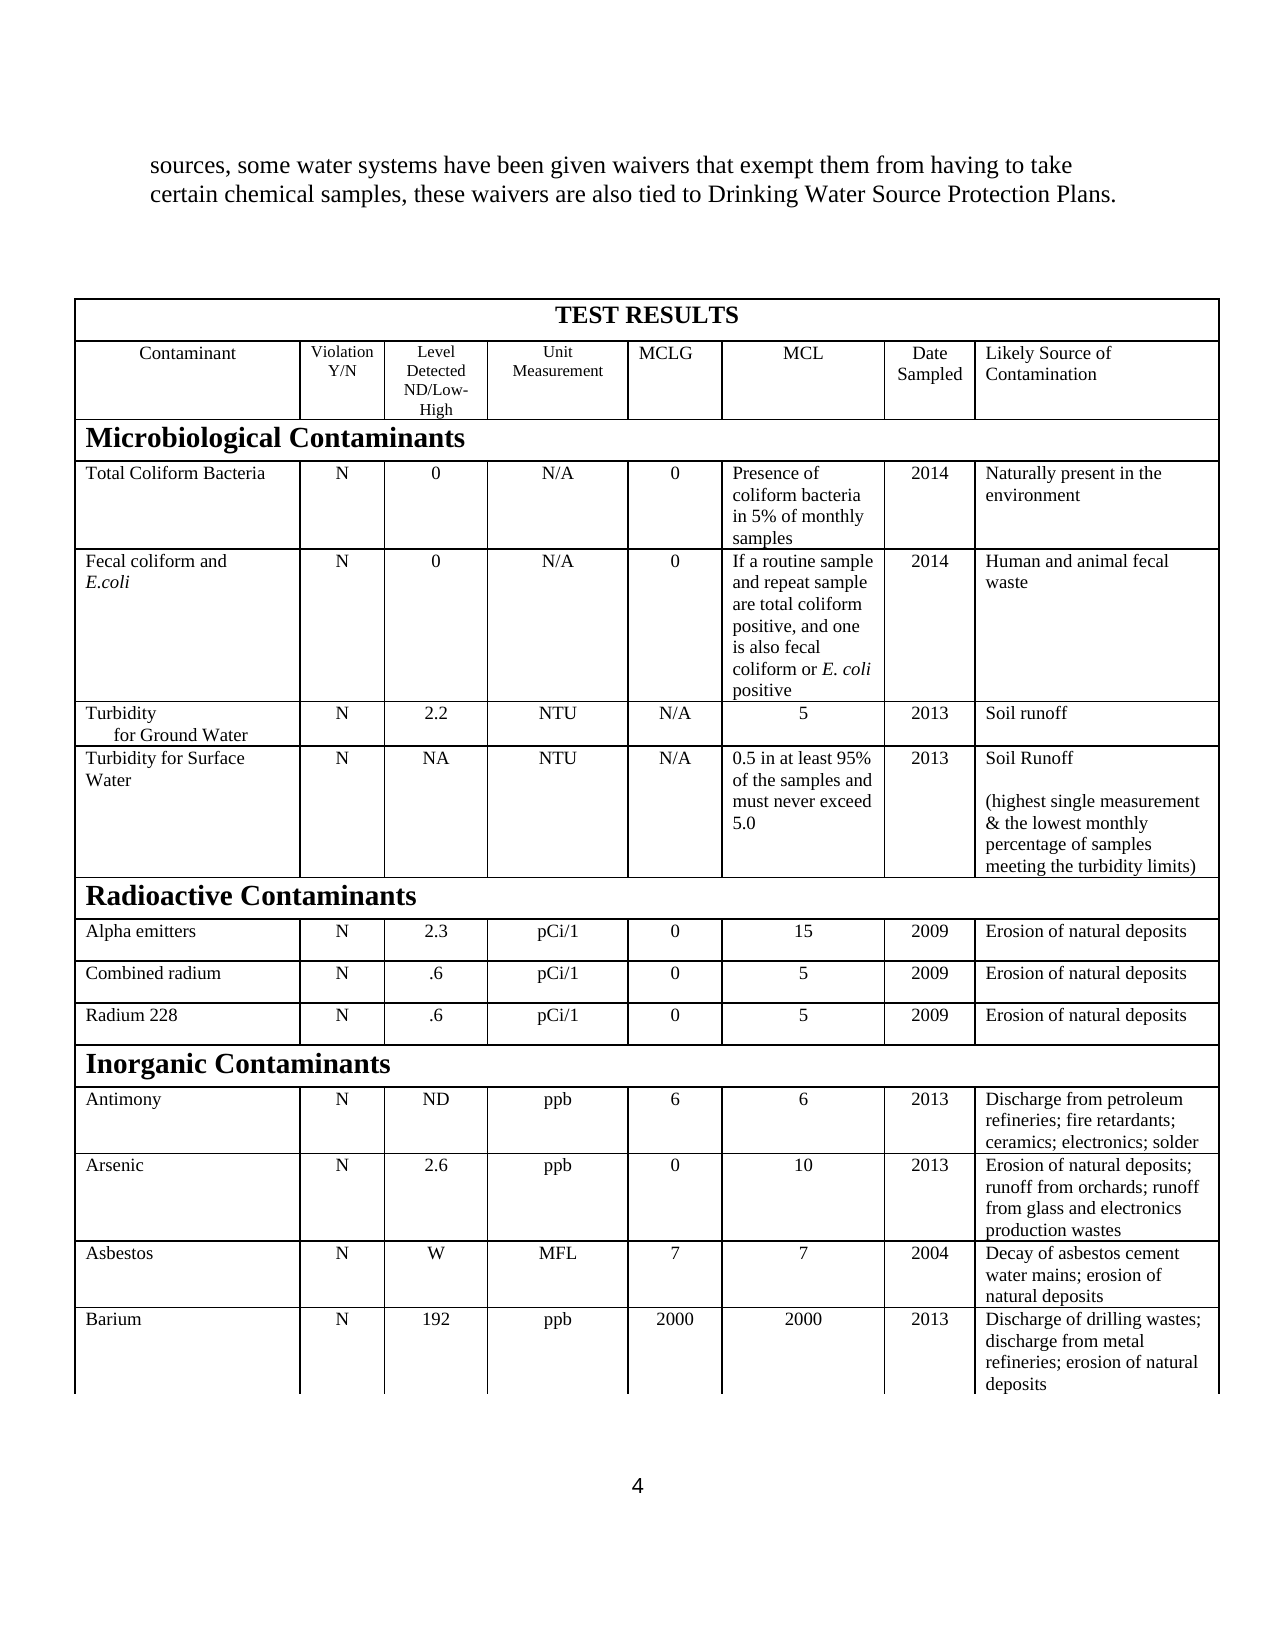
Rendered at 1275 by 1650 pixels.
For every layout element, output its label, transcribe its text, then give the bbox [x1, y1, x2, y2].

table_cell 5 [723, 702, 884, 745]
table_cell .6 [385, 962, 487, 1002]
table_cell Unit Measurement [488, 342, 627, 418]
table_cell 2004 [885, 1242, 974, 1307]
table_cell 6 [629, 1088, 721, 1152]
table_cell 192 [385, 1308, 487, 1394]
table_cell Discharge from petroleum refineries; fire retardants; ceramics; electronics; solder [976, 1088, 1218, 1152]
table_cell 2013 [885, 1154, 974, 1240]
table_cell 0 [629, 962, 721, 1002]
table_cell Erosion of natural deposits; runoff from orchards; runoff from glass and electronics production wastes [976, 1154, 1218, 1240]
table_cell 2.3 [385, 920, 487, 960]
table_cell 0 [629, 1004, 721, 1044]
table_cell Total Coliform Bacteria [76, 462, 299, 548]
table_cell ppb [488, 1154, 627, 1240]
table_cell 0 [629, 550, 721, 701]
table_cell 2014 [885, 462, 974, 548]
table_cell Violation Y/N [301, 342, 384, 418]
table_cell 0 [629, 1154, 721, 1240]
table_cell N [301, 702, 384, 745]
table_cell ppb [488, 1088, 627, 1152]
table_cell Discharge of drilling wastes; discharge from metal refineries; erosion of natural deposits [976, 1308, 1218, 1394]
table_cell Turbidity for Surface Water [76, 747, 299, 876]
table_cell If a routine sample and repeat sample are total coliform positive, and one is also fecal coliform or E. coli positive [723, 550, 884, 701]
table_cell 2.2 [385, 702, 487, 745]
table_cell 2014 [885, 550, 974, 701]
table_cell 2013 [885, 702, 974, 745]
table_cell Erosion of natural deposits [976, 962, 1218, 1002]
table_cell 0.5 in at least 95% of the samples and must never exceed 5.0 [723, 747, 884, 876]
table_cell pCi/1 [488, 962, 627, 1002]
table_cell ND [385, 1088, 487, 1152]
table_cell Inorganic Contaminants [76, 1046, 1218, 1086]
table_cell 10 [723, 1154, 884, 1240]
table_cell Turbidity for Ground Water [76, 702, 299, 745]
table_cell 0 [385, 550, 487, 701]
table_cell 15 [723, 920, 884, 960]
table_cell N/A [629, 702, 721, 745]
table_cell 2013 [885, 747, 974, 876]
table_cell Soil runoff [976, 702, 1218, 745]
table_cell 7 [723, 1242, 884, 1307]
table_cell 2009 [885, 1004, 974, 1044]
table_cell 2000 [629, 1308, 721, 1394]
table_header TEST RESULTS [76, 300, 1218, 340]
table_cell Presence of coliform bacteria in 5% of monthly samples [723, 462, 884, 548]
table_cell 5 [723, 962, 884, 1002]
table_cell 7 [629, 1242, 721, 1307]
table_cell Likely Source of Contamination [976, 342, 1218, 418]
table_cell Arsenic [76, 1154, 299, 1240]
table_cell Radium 228 [76, 1004, 299, 1044]
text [150, 150, 1125, 207]
table_cell Alpha emitters [76, 920, 299, 960]
table_cell Fecal coliform and E.coli [76, 550, 299, 701]
table_cell W [385, 1242, 487, 1307]
table_cell N [301, 462, 384, 548]
table_cell N/A [488, 550, 627, 701]
table_cell N [301, 550, 384, 701]
table_cell NA [385, 747, 487, 876]
table_cell .6 [385, 1004, 487, 1044]
table_cell Antimony [76, 1088, 299, 1152]
table_cell N/A [629, 747, 721, 876]
table_cell Level Detected ND/Low-High [385, 342, 487, 418]
table_cell Erosion of natural deposits [976, 920, 1218, 960]
table_cell N [301, 1088, 384, 1152]
table_cell 0 [385, 462, 487, 548]
table_cell 0 [629, 462, 721, 548]
table_cell Combined radium [76, 962, 299, 1002]
table_cell 2009 [885, 920, 974, 960]
table_cell MCL [723, 342, 884, 418]
table_cell 2.6 [385, 1154, 487, 1240]
table_cell N [301, 1154, 384, 1240]
table_cell 2013 [885, 1308, 974, 1394]
table_cell MCLG [629, 342, 721, 418]
table_cell pCi/1 [488, 1004, 627, 1044]
table_cell N [301, 1242, 384, 1307]
table_cell Naturally present in the environment [976, 462, 1218, 548]
table_cell NTU [488, 702, 627, 745]
table_cell NTU [488, 747, 627, 876]
table_cell N [301, 1308, 384, 1394]
table_cell Decay of asbestos cement water mains; erosion of natural deposits [976, 1242, 1218, 1307]
table_cell N [301, 747, 384, 876]
table_cell 2009 [885, 962, 974, 1002]
table_cell ppb [488, 1308, 627, 1394]
table_cell pCi/1 [488, 920, 627, 960]
table_cell 2000 [723, 1308, 884, 1394]
table_cell Asbestos [76, 1242, 299, 1307]
table_cell Contaminant [76, 342, 299, 418]
table_cell Barium [76, 1308, 299, 1394]
table_cell Human and animal fecal waste [976, 550, 1218, 701]
table_cell N [301, 1004, 384, 1044]
table_cell N/A [488, 462, 627, 548]
table_cell 2013 [885, 1088, 974, 1152]
table_cell MFL [488, 1242, 627, 1307]
table_cell Erosion of natural deposits [976, 1004, 1218, 1044]
table_cell Radioactive Contaminants [76, 878, 1218, 918]
table_cell 0 [629, 920, 721, 960]
table_cell 6 [723, 1088, 884, 1152]
table_cell N [301, 920, 384, 960]
table_cell Microbiological Contaminants [76, 420, 1218, 460]
table_cell Date Sampled [885, 342, 974, 418]
table_cell N [301, 962, 384, 1002]
table_cell Soil Runoff (highest single measurement & the lowest monthly percentage of samples meeting the turbidity limits) [976, 747, 1218, 876]
table_cell 5 [723, 1004, 884, 1044]
